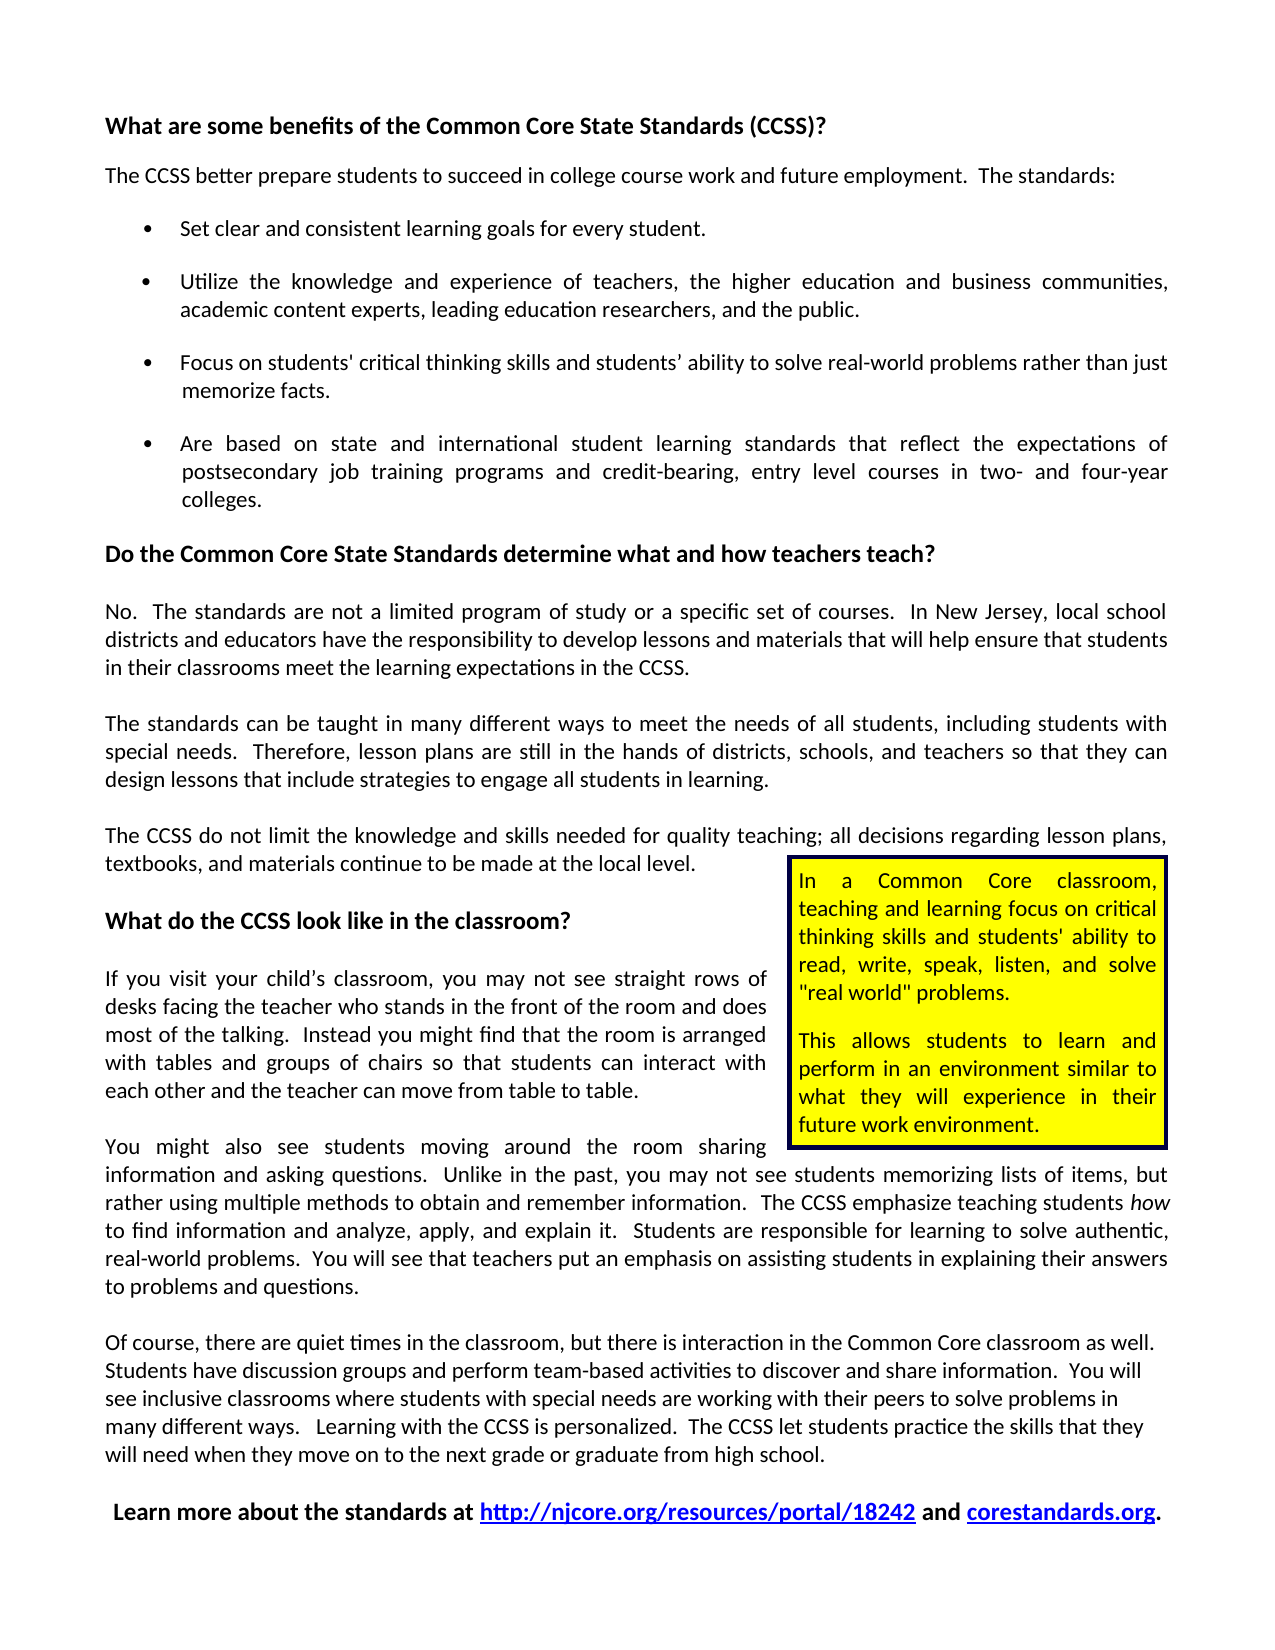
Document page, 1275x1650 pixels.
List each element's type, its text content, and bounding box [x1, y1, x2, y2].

text Learn more about the standards at http://njcore.org/resources/portal/18242 and corestandards.org. [105, 1496, 1170, 1527]
list Utilize the knowledge and experience of teachers, the higher education and business communities, academic content experts, leading education researchers, and the public. [142, 267, 1170, 323]
text The CCSS better prepare students to succeed in college course work and future employment. The standards: [105, 161, 1170, 189]
list Focus on students' critical thinking skills and students’ ability to solve real-world problems rather than just memorize facts. [144, 348, 1170, 404]
list Set clear and consistent learning goals for every student. [144, 214, 1170, 242]
text What do the CCSS look like in the classroom? [105, 905, 787, 936]
text You might also see students moving around the room sharing information and asking questions. Unlike in the past, you may not see students memorizing lists of items, but rather using multiple methods to obtain and remember information. The CCSS emphasize teaching students how to find information and analyze, apply, and explain it. Students are responsible for learning to solve authentic, real-world problems. You will see that teachers put an emphasis on assisting students in explaining their answers to problems and questions. [105, 1132, 1170, 1300]
text What are some benefits of the Common Core State Standards (CCSS)? [105, 110, 1170, 141]
text Of course, there are quiet times in the classroom, but there is interaction in the Common Core classroom as well. Students have discussion groups and perform team-based activities to discover and share information. You will see inclusive classrooms where students with special needs are working with their peers to solve problems in many different ways. Learning with the CCSS is personalized. The CCSS let students practice the skills that they will need when they move on to the next grade or graduate from high school. [105, 1328, 1170, 1468]
text No. The standards are not a limited program of study or a specific set of courses. In New Jersey, local school districts and educators have the responsibility to develop lessons and materials that will help ensure that students in their classrooms meet the learning expectations in the CCSS. [105, 597, 1170, 681]
list Are based on state and international student learning standards that reflect the expectations of postsecondary job training programs and credit-bearing, entry level courses in two- and four-year colleges. [144, 429, 1170, 513]
text The CCSS do not limit the knowledge and skills needed for quality teaching; all decisions regarding lesson plans, textbooks, and materials continue to be made at the local level. [105, 821, 1170, 877]
text Do the Common Core State Standards determine what and how teachers teach? [105, 538, 1170, 569]
text If you visit your child’s classroom, you may not see straight rows of desks facing the teacher who stands in the front of the room and does most of the talking. Instead you might find that the room is arranged with tables and groups of chairs so that students can interact with each other and the teacher can move from table to table. [105, 964, 787, 1104]
text The standards can be taught in many different ways to meet the needs of all students, including students with special needs. Therefore, lesson plans are still in the hands of districts, schools, and teachers so that they can design lessons that include strategies to engage all students in learning. [105, 709, 1170, 793]
